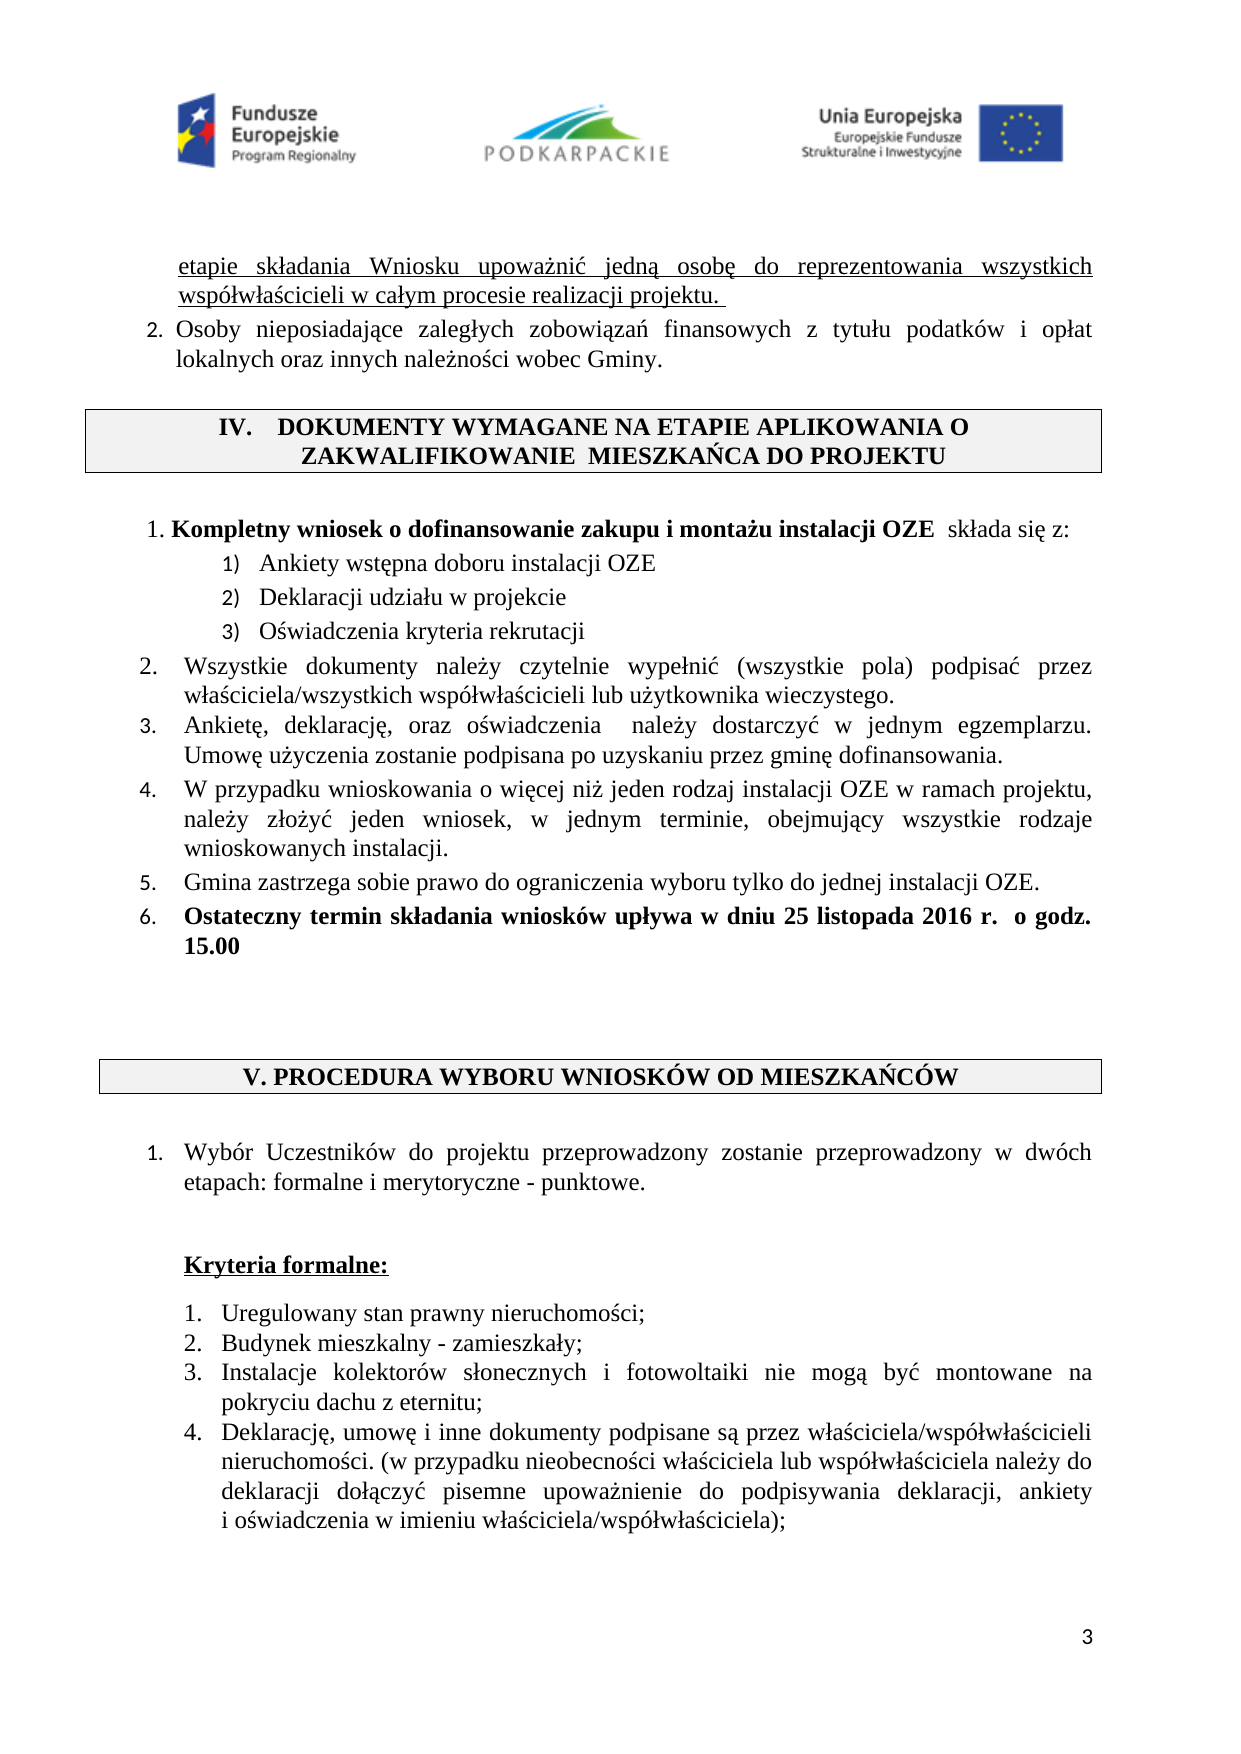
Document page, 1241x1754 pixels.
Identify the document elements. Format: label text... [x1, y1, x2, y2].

list Wybór Uczestników do projektu przeprowadzony zostanie przeprowadzony w dwóch etapach: formalne i merytoryczne - punktowe. [146, 1137, 1093, 1196]
list Ankiety wstępna doboru instalacji OZE [221, 548, 1093, 577]
list Wszystkie dokumenty należy czytelnie wypełnić (wszystkie pola) podpisać przez właściciela/wszystkich współwłaścicieli lub użytkownika wieczystego. [139, 651, 1093, 709]
list Deklaracji udziału w projekcie [221, 582, 1093, 611]
list Oświadczenia kryteria rekrutacji [221, 616, 1093, 646]
text IV. DOKUMENTY WYMAGANE NA ETAPIE APLIKOWANIA O ZAKWALIFIKOWANIE MIESZKAŃCA DO PROJEKTU [86, 410, 1101, 472]
text Kryteria formalne: [183, 1250, 1093, 1278]
list Budynek mieszkalny - zamieszkały; [183, 1328, 1093, 1357]
picture [147, 73, 1093, 198]
list W przypadku wnioskowania o więcej niż jeden rodzaj instalacji OZE w ramach projektu, należy złożyć jeden wniosek, w jednym terminie, obejmujący wszystkie rodzaje wnioskowanych instalacji. [139, 774, 1093, 862]
text 1. Kompletny wniosek o dofinansowanie zakupu i montażu instalacji OZE składa się z: [146, 514, 1093, 543]
list Ankietę, deklarację, oraz oświadczenia należy dostarczyć w jednym egzemplarzu. Umowę użyczenia zostanie podpisana po uzyskaniu przez gminę dofinansowania. [139, 710, 1093, 768]
text V. PROCEDURA WYBORU WNIOSKÓW OD MIESZKAŃCÓW [100, 1060, 1101, 1093]
list Gmina zastrzega sobie prawo do ograniczenia wyboru tylko do jednej instalacji OZE. [139, 867, 1093, 896]
list Uregulowany stan prawny nieruchomości; [183, 1298, 1093, 1327]
list Ostateczny termin składania wniosków upływa w dniu 25 listopada 2016 r. o godz. 15.00 [139, 901, 1093, 960]
list Instalacje kolektorów słonecznych i fotowoltaiki nie mogą być montowane na pokryciu dachu z eternitu; [183, 1357, 1093, 1416]
list Deklarację, umowę i inne dokumenty podpisane są przez właściciela/współwłaścicieli nieruchomości. (w przypadku nieobecności właściciela lub współwłaściciela należy do deklaracji dołączyć pisemne upoważnienie do podpisywania deklaracji, ankiety i oświadczenia w imieniu właściciela/współwłaściciela); [183, 1417, 1093, 1534]
list Osoby nieposiadające zaległych zobowiązań finansowych z tytułu podatków i opłat lokalnych oraz innych należności wobec Gminy. [146, 314, 1093, 373]
